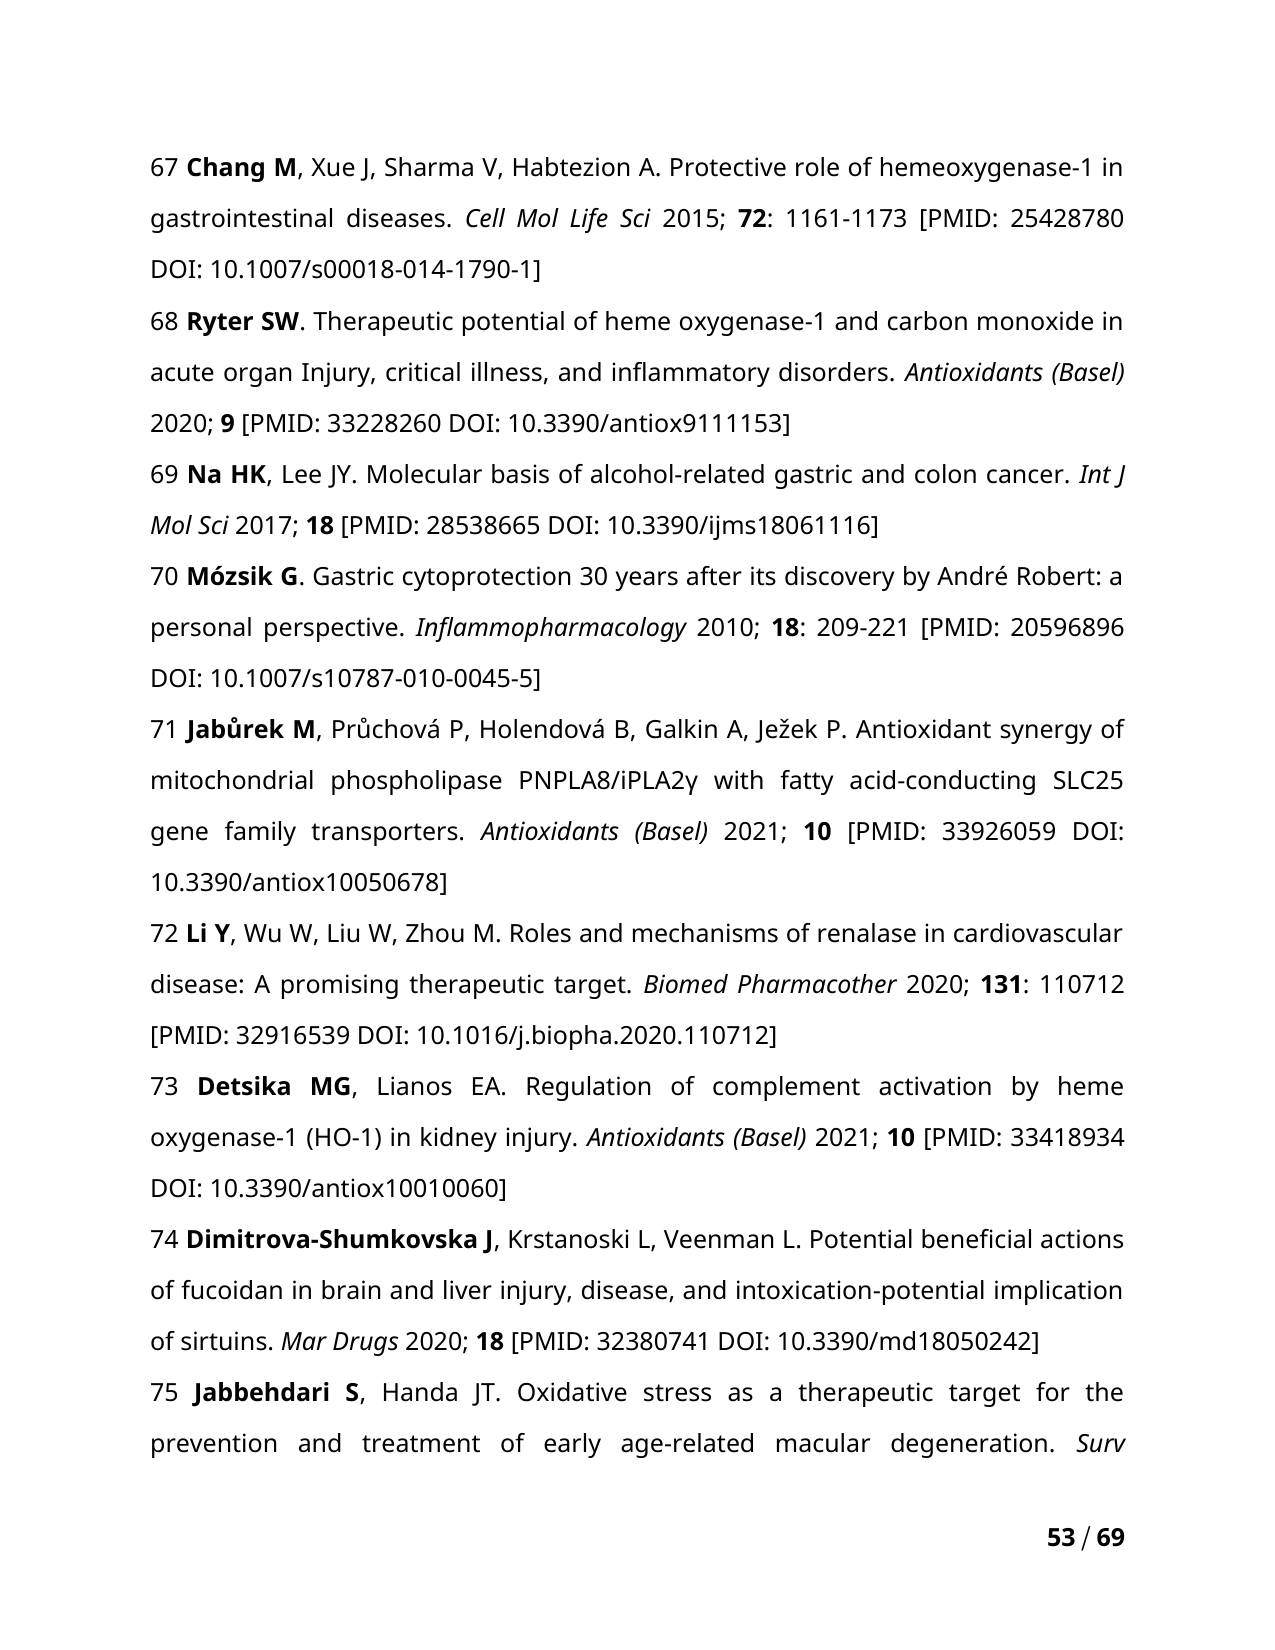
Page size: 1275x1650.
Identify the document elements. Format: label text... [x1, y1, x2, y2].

text 74 Dimitrova-Shumkovska J, Krstanoski L, Veenman L. Potential beneficial actions of fucoidan in brain and liver injury, disease, and intoxication-potential implication of sirtuins. Mar Drugs 2020; 18 [PMID: 32380741 DOI: 10.3390/md18050242] [150, 1222, 1125, 1358]
text 70 Mózsik G. Gastric cytoprotection 30 years after its discovery by André Robert: a personal perspective. Inflammopharmacology 2010; 18: 209-221 [PMID: 20596896 DOI: 10.1007/s10787-010-0045-5] [150, 558, 1125, 694]
text 67 Chang M, Xue J, Sharma V, Habtezion A. Protective role of hemeoxygenase-1 in gastrointestinal diseases. Cell Mol Life Sci 2015; 72: 1161-1173 [PMID: 25428780 DOI: 10.1007/s00018-014-1790-1] [150, 150, 1125, 286]
text 68 Ryter SW. Therapeutic potential of heme oxygenase-1 and carbon monoxide in acute organ Injury, critical illness, and inflammatory disorders. Antioxidants (Basel) 2020; 9 [PMID: 33228260 DOI: 10.3390/antiox9111153] [150, 303, 1125, 439]
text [150, 1375, 1125, 1460]
text 69 Na HK, Lee JY. Molecular basis of alcohol-related gastric and colon cancer. Int J Mol Sci 2017; 18 [PMID: 28538665 DOI: 10.3390/ijms18061116] [150, 456, 1125, 541]
text 71 Jabůrek M, Průchová P, Holendová B, Galkin A, Ježek P. Antioxidant synergy of mitochondrial phospholipase PNPLA8/iPLA2γ with fatty acid-conducting SLC25 gene family transporters. Antioxidants (Basel) 2021; 10 [PMID: 33926059 DOI: 10.3390/antiox10050678] [150, 711, 1125, 899]
text 72 Li Y, Wu W, Liu W, Zhou M. Roles and mechanisms of renalase in cardiovascular disease: A promising therapeutic target. Biomed Pharmacother 2020; 131: 110712 [PMID: 32916539 DOI: 10.1016/j.biopha.2020.110712] [150, 916, 1125, 1052]
text 73 Detsika MG, Lianos EA. Regulation of complement activation by heme oxygenase-1 (HO-1) in kidney injury. Antioxidants (Basel) 2021; 10 [PMID: 33418934 DOI: 10.3390/antiox10010060] [150, 1069, 1125, 1205]
